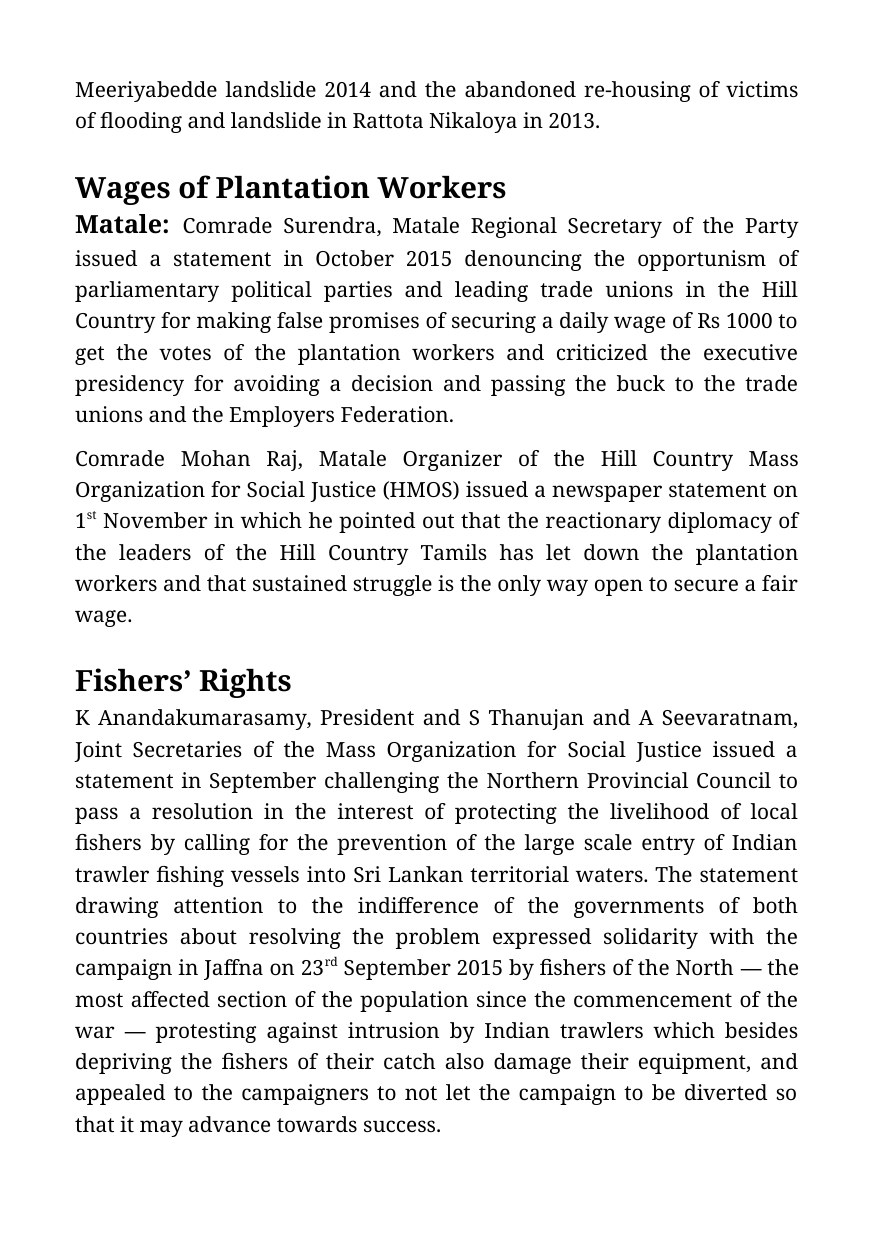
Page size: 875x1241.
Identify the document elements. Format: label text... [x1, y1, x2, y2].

text Comrade Mohan Raj, Matale Organizer of the Hill Country Mass Organization for Social Justice (HMOS) issued a newspaper statement on 1st November in which he pointed out that the reactionary diplomacy of the leaders of the Hill Country Tamils has let down the plantation workers and that sustained struggle is the only way open to secure a fair wage. [75, 444, 799, 628]
text K Anandakumarasamy, President and S Thanujan and A Seevaratnam, Joint Secretaries of the Mass Organization for Social Justice issued a statement in September challenging the Northern Provincial Council to pass a resolution in the interest of protecting the livelihood of local fishers by calling for the prevention of the large scale entry of Indian trawler fishing vessels into Sri Lankan territorial waters. The statement drawing attention to the indifference of the governments of both countries about resolving the problem expressed solidarity with the campaign in Jaffna on 23rd September 2015 by fishers of the North — the most affected section of the population since the commencement of the war — protesting against intrusion by Indian trawlers which besides depriving the fishers of their catch also damage their equipment, and appealed to the campaigners to not let the campaign to be diverted so that it may advance towards success. [75, 703, 799, 1138]
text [75, 75, 799, 135]
text Matale: Comrade Surendra, Matale Regional Secretary of the Party issued a statement in October 2015 denouncing the opportunism of parliamentary political parties and leading trade unions in the Hill Country for making false promises of securing a daily wage of Rs 1000 to get the votes of the plantation workers and criticized the executive presidency for avoiding a decision and passing the buck to the trade unions and the Employers Federation. [75, 207, 799, 428]
text Wages of Plantation Workers [75, 167, 799, 207]
text Fishers’ Rights [75, 660, 799, 699]
